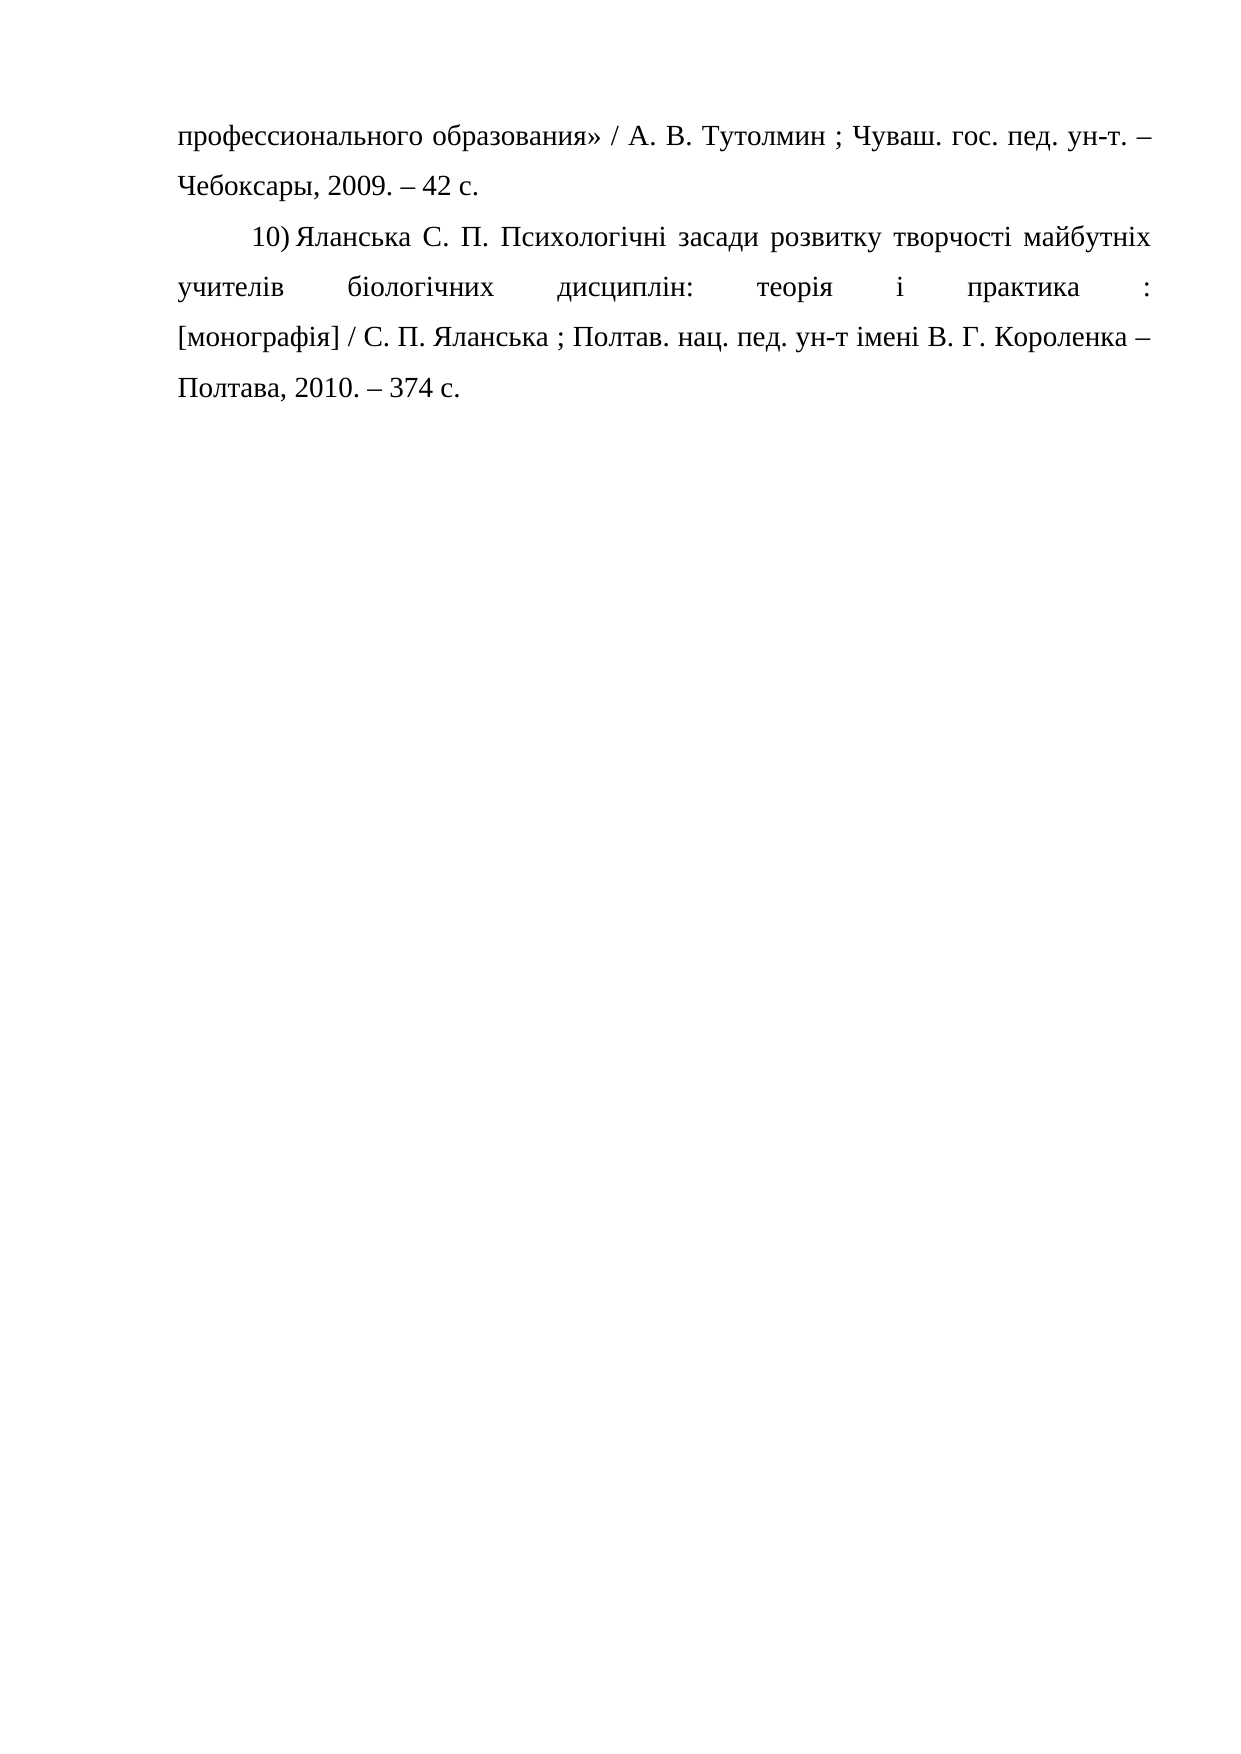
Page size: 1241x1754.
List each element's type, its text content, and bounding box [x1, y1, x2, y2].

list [177, 118, 1152, 202]
text Яланська С. П. Психологічні засади розвитку творчості майбутніх учителів біологічних дисциплін: теорія і практика : [монографія] / С. П. Яланська ; Полтав. нац. пед. ун-т імені В. Г. Короленка – Полтава, 2010. – 374 с. [177, 219, 1152, 403]
